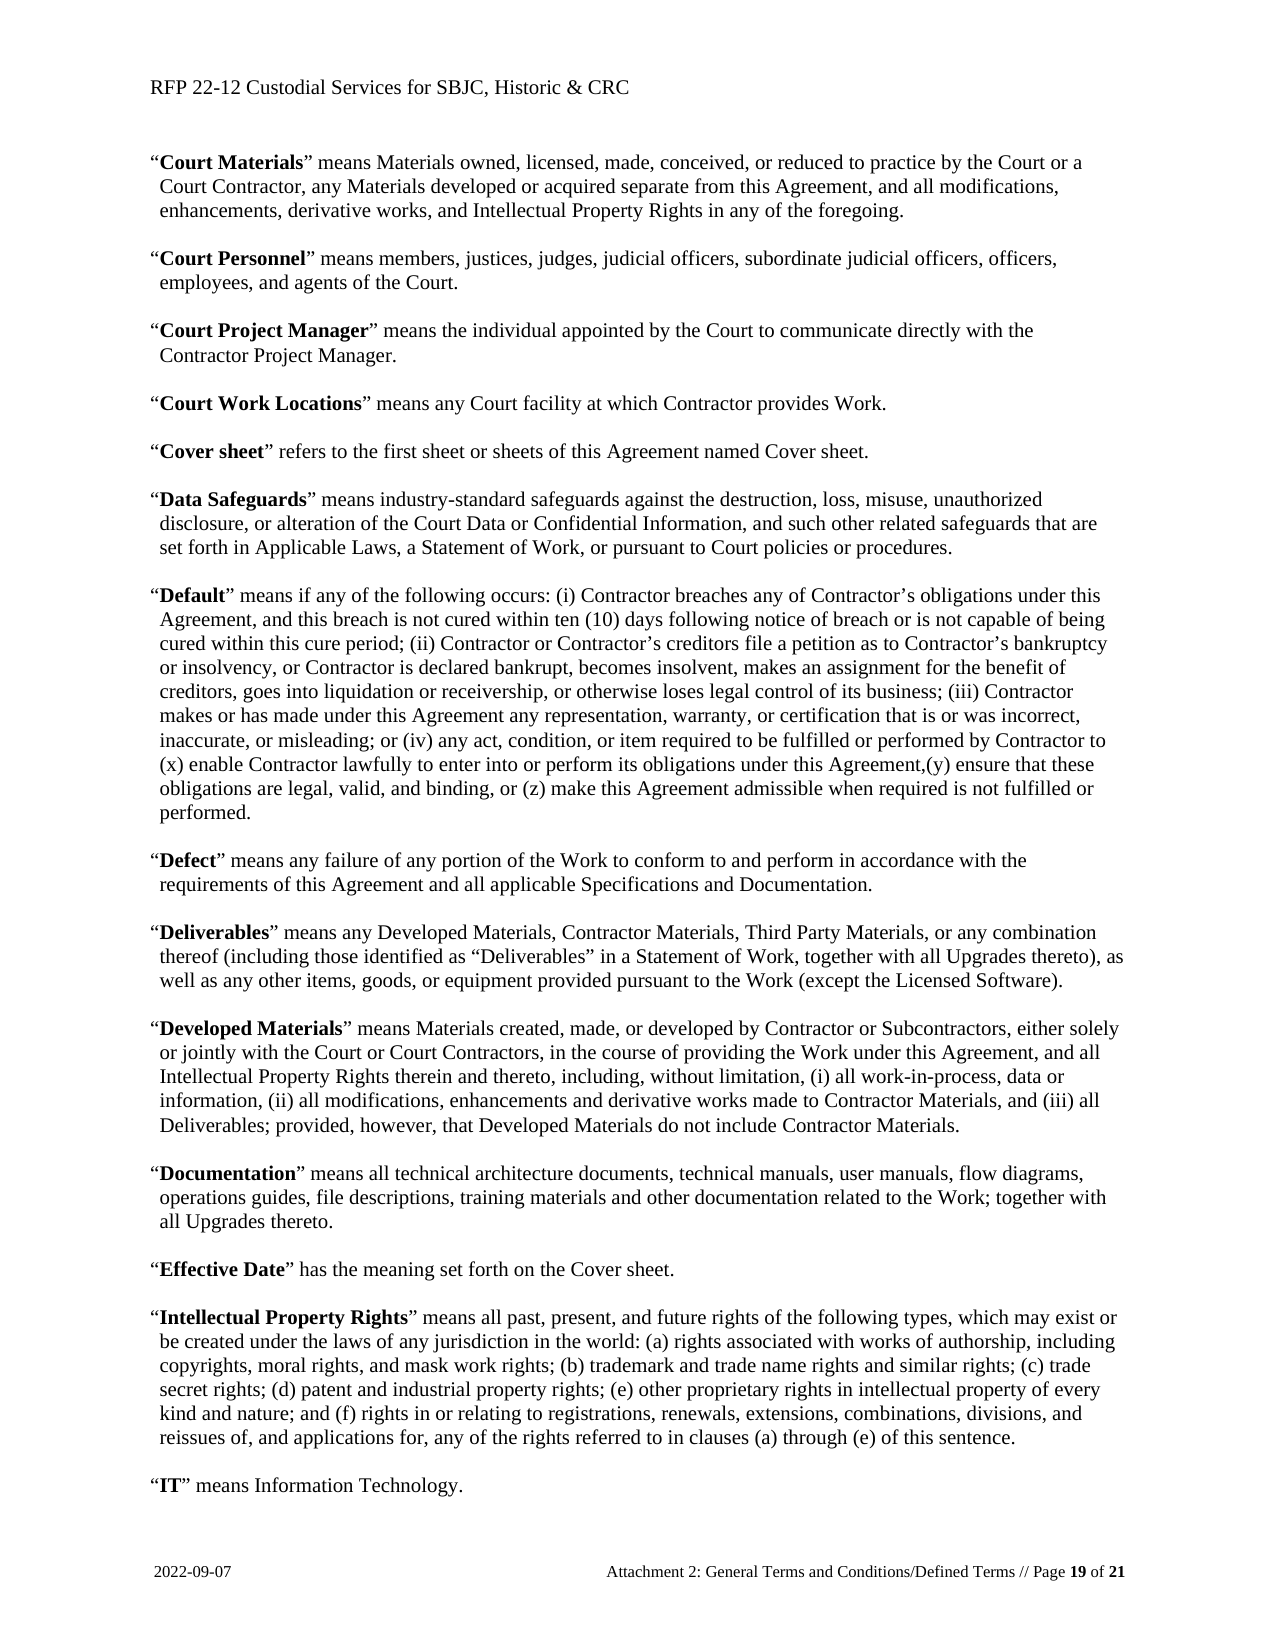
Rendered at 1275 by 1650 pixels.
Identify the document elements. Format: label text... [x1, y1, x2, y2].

text “Effective Date” has the meaning set forth on the Cover sheet. [150, 1257, 1125, 1281]
text “Cover sheet” refers to the first sheet or sheets of this Agreement named Cover sheet. [150, 439, 1125, 463]
text “Court Materials” means Materials owned, licensed, made, conceived, or reduced to practice by the Court or a Court Contractor, any Materials developed or acquired separate from this Agreement, and all modifications, enhancements, derivative works, and Intellectual Property Rights in any of the foregoing. [150, 150, 1125, 222]
text “Data Safeguards” means industry-standard safeguards against the destruction, loss, misuse, unauthorized disclosure, or alteration of the Court Data or Confidential Information, and such other related safeguards that are set forth in Applicable Laws, a Statement of Work, or pursuant to Court policies or procedures. [150, 487, 1125, 559]
text “IT” means Information Technology. [150, 1473, 1125, 1497]
text “Court Work Locations” means any Court facility at which Contractor provides Work. [150, 391, 1125, 415]
text “Documentation” means all technical architecture documents, technical manuals, user manuals, flow diagrams, operations guides, file descriptions, training materials and other documentation related to the Work; together with all Upgrades thereto. [150, 1161, 1125, 1233]
text “Defect” means any failure of any portion of the Work to conform to and perform in accordance with the requirements of this Agreement and all applicable Specifications and Documentation. [150, 848, 1125, 896]
text “Court Personnel” means members, justices, judges, judicial officers, subordinate judicial officers, officers, employees, and agents of the Court. [150, 246, 1125, 294]
text “Deliverables” means any Developed Materials, Contractor Materials, Third Party Materials, or any combination thereof (including those identified as “Deliverables” in a Statement of Work, together with all Upgrades thereto), as well as any other items, goods, or equipment provided pursuant to the Work (except the Licensed Software). [150, 920, 1125, 992]
text “Default” means if any of the following occurs: (i) Contractor breaches any of Contractor’s obligations under this Agreement, and this breach is not cured within ten (10) days following notice of breach or is not capable of being cured within this cure period; (ii) Contractor or Contractor’s creditors file a petition as to Contractor’s bankruptcy or insolvency, or Contractor is declared bankrupt, becomes insolvent, makes an assignment for the benefit of creditors, goes into liquidation or receivership, or otherwise loses legal control of its business; (iii) Contractor makes or has made under this Agreement any representation, warranty, or certification that is or was incorrect, inaccurate, or misleading; or (iv) any act, condition, or item required to be fulfilled or performed by Contractor to (x) enable Contractor lawfully to enter into or perform its obligations under this Agreement,(y) ensure that these obligations are legal, valid, and binding, or (z) make this Agreement admissible when required is not fulfilled or performed. [150, 583, 1125, 824]
text “Intellectual Property Rights” means all past, present, and future rights of the following types, which may exist or be created under the laws of any jurisdiction in the world: (a) rights associated with works of authorship, including copyrights, moral rights, and mask work rights; (b) trademark and trade name rights and similar rights; (c) trade secret rights; (d) patent and industrial property rights; (e) other proprietary rights in intellectual property of every kind and nature; and (f) rights in or relating to registrations, renewals, extensions, combinations, divisions, and reissues of, and applications for, any of the rights referred to in clauses (a) through (e) of this sentence. [150, 1305, 1125, 1449]
text “Court Project Manager” means the individual appointed by the Court to communicate directly with the Contractor Project Manager. [150, 318, 1125, 367]
text “Developed Materials” means Materials created, made, or developed by Contractor or Subcontractors, either solely or jointly with the Court or Court Contractors, in the course of providing the Work under this Agreement, and all Intellectual Property Rights therein and thereto, including, without limitation, (i) all work-in-process, data or information, (ii) all modifications, enhancements and derivative works made to Contractor Materials, and (iii) all Deliverables; provided, however, that Developed Materials do not include Contractor Materials. [150, 1016, 1125, 1137]
